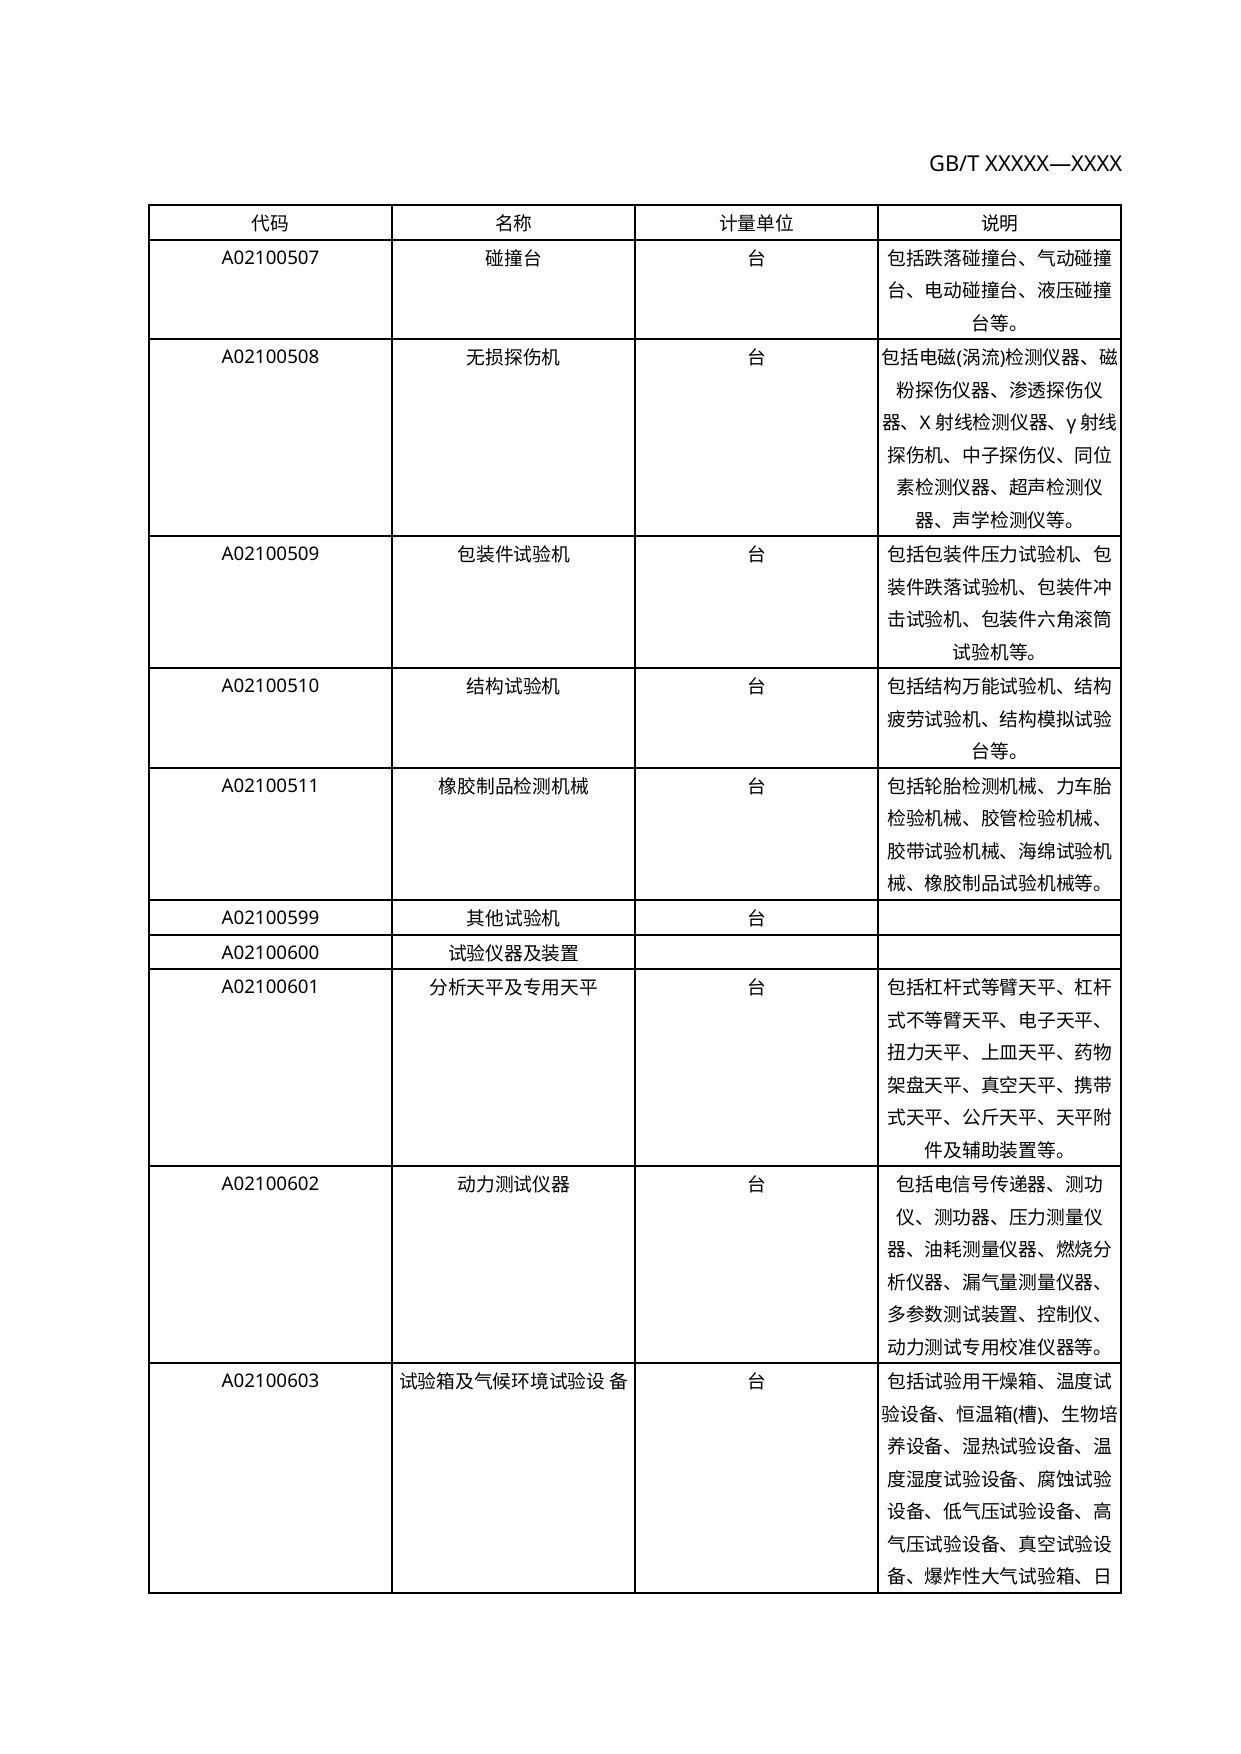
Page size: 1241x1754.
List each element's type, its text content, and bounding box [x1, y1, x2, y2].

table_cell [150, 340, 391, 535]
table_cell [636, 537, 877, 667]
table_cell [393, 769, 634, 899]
table_header 说明 [879, 206, 1120, 238]
table_header 名称 [393, 206, 634, 238]
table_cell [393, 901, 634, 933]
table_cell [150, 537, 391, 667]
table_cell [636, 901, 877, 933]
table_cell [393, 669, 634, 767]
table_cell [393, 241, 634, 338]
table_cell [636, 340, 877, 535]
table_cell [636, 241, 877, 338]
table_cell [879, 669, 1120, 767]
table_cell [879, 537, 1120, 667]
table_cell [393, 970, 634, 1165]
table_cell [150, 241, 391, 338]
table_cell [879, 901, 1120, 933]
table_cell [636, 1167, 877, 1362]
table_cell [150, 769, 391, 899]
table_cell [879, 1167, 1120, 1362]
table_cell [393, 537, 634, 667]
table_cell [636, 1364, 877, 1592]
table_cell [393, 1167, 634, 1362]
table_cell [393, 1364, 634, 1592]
table_header 代码 [150, 206, 391, 238]
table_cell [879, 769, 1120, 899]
table_header 计量单位 [636, 206, 877, 238]
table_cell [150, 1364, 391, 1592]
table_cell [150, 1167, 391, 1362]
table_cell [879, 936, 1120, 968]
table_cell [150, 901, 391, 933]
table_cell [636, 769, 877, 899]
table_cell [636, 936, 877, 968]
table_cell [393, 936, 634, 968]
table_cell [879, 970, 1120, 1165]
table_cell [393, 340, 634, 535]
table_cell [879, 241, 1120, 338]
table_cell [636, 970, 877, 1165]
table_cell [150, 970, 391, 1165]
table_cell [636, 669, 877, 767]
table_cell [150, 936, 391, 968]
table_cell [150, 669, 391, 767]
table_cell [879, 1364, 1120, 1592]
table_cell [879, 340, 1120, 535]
